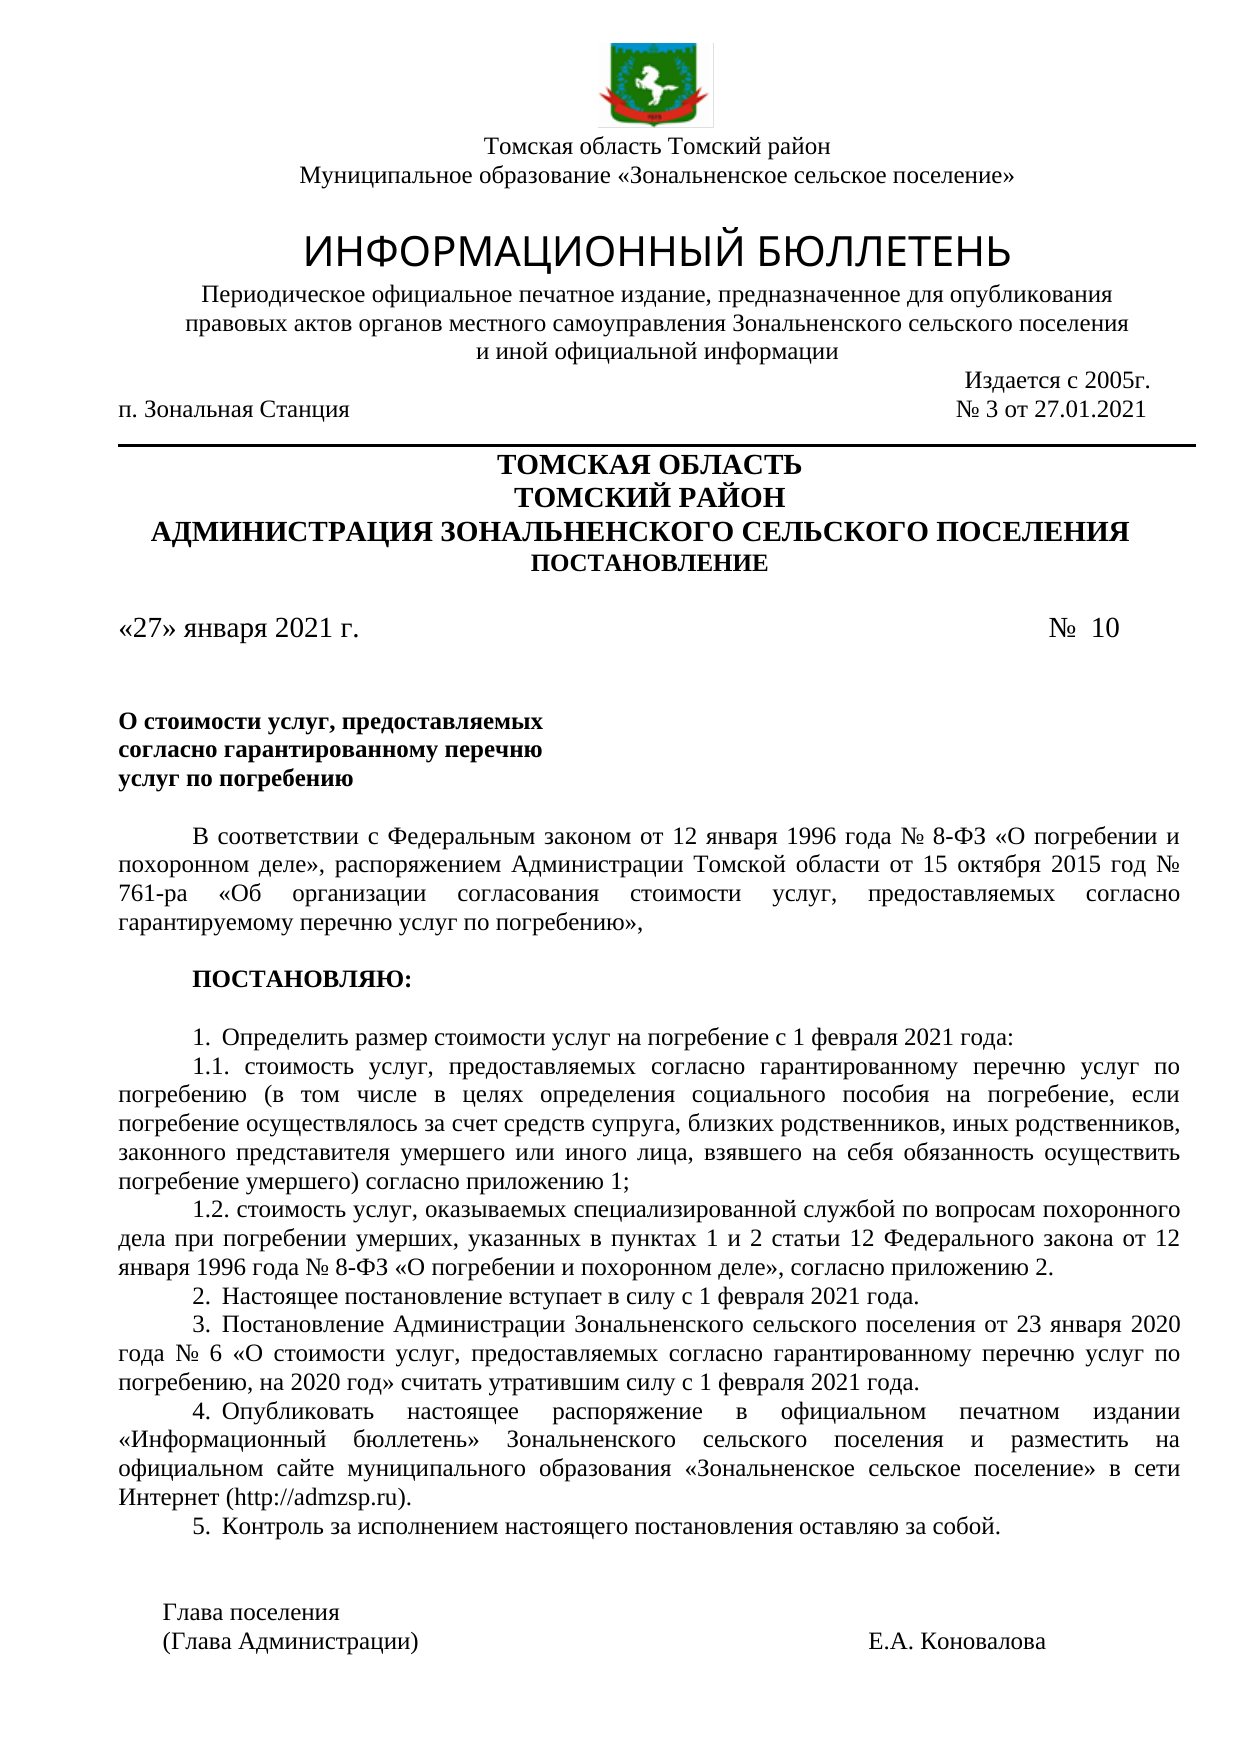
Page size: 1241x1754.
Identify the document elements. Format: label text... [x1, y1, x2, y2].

text АДМИНИСТРАЦИЯ ЗОНАЛЬНЕНСКОГО СЕЛЬСКОГО ПОСЕЛЕНИЯ [99, 514, 1181, 548]
list Контроль за исполнением настоящего постановления оставляю за собой. [118, 1511, 1181, 1539]
title В соответствии с Федеральным законом от 12 января 1996 года № 8-ФЗ «О погребении и похоронном деле», распоряжением Администрации Томской области от 15 октября 2015 год № 761-ра «Об организации согласования стоимости услуг, предоставляемых согласно гарантируемому перечню услуг по погребению», [118, 821, 1181, 936]
title ПОСТАНОВЛЯЮ: [118, 964, 1181, 993]
text ПОСТАНОВЛЕНИЕ [118, 548, 1181, 576]
text ИНФОРМАЦИОННЫЙ БЮЛЛЕТЕНЬ [118, 222, 1196, 279]
title О стоимости услуг, предоставляемых согласно гарантированному перечню услуг по погребению [118, 706, 591, 792]
text п. Зональная Станция № 3 от 27.01.2021 [118, 394, 1240, 423]
title 1.1. стоимость услуг, предоставляемых согласно гарантированному перечню услуг по погребению (в том числе в целях определения социального пособия на погребение, если погребение осуществлялось за счет средств супруга, близких родственников, иных родственников, законного представителя умершего или иного лица, взявшего на себя обязанность осуществить погребение умершего) согласно приложению 1; [118, 1051, 1181, 1194]
list Настоящее постановление вступает в силу с 1 февраля 2021 года. [118, 1281, 1181, 1309]
text и иной официальной информации [118, 336, 1196, 365]
text правовых актов органов местного самоуправления Зональненского сельского поселения [118, 308, 1196, 336]
text ТОМСКИЙ РАЙОН [118, 481, 1181, 514]
list Опубликовать настоящее распоряжение в официальном печатном издании «Информационный бюллетень» Зональненского сельского поселения и разместить на официальном сайте муниципального образования «Зональненское сельское поселение» в сети Интернет (http://admzsp.ru). [118, 1396, 1181, 1511]
text Томская область Томский район [118, 131, 1196, 160]
title Определить размер стоимости услуг на погребение с 1 февраля 2021 года: [118, 1022, 1181, 1051]
list Постановление Администрации Зональненского сельского поселения от 23 января 2020 года № 6 «О стоимости услуг, предоставляемых согласно гарантированному перечню услуг по погребению, на 2020 год» считать утратившим силу с 1 февраля 2021 года. [118, 1309, 1181, 1396]
text Периодическое официальное печатное издание, предназначенное для опубликования [118, 279, 1196, 308]
picture [597, 43, 717, 131]
text (Глава Администрации) Е.А. Коновалова [162, 1626, 1181, 1654]
text ТОМСКАЯ ОБЛАСТЬ [118, 447, 1181, 481]
text Муниципальное образование «Зональненское сельское поселение» [118, 160, 1196, 188]
text «27» января 2021 г. № 10 [118, 610, 1181, 643]
text Издается с 2005г. [118, 365, 1240, 394]
title 1.2. стоимость услуг, оказываемых специализированной службой по вопросам похоронного дела при погребении умерших, указанных в пунктах 1 и 2 статьи 12 Федерального закона от 12 января 1996 года № 8-ФЗ «О погребении и похоронном деле», согласно приложению 2. [118, 1194, 1181, 1281]
text Глава поселения [162, 1597, 1181, 1626]
